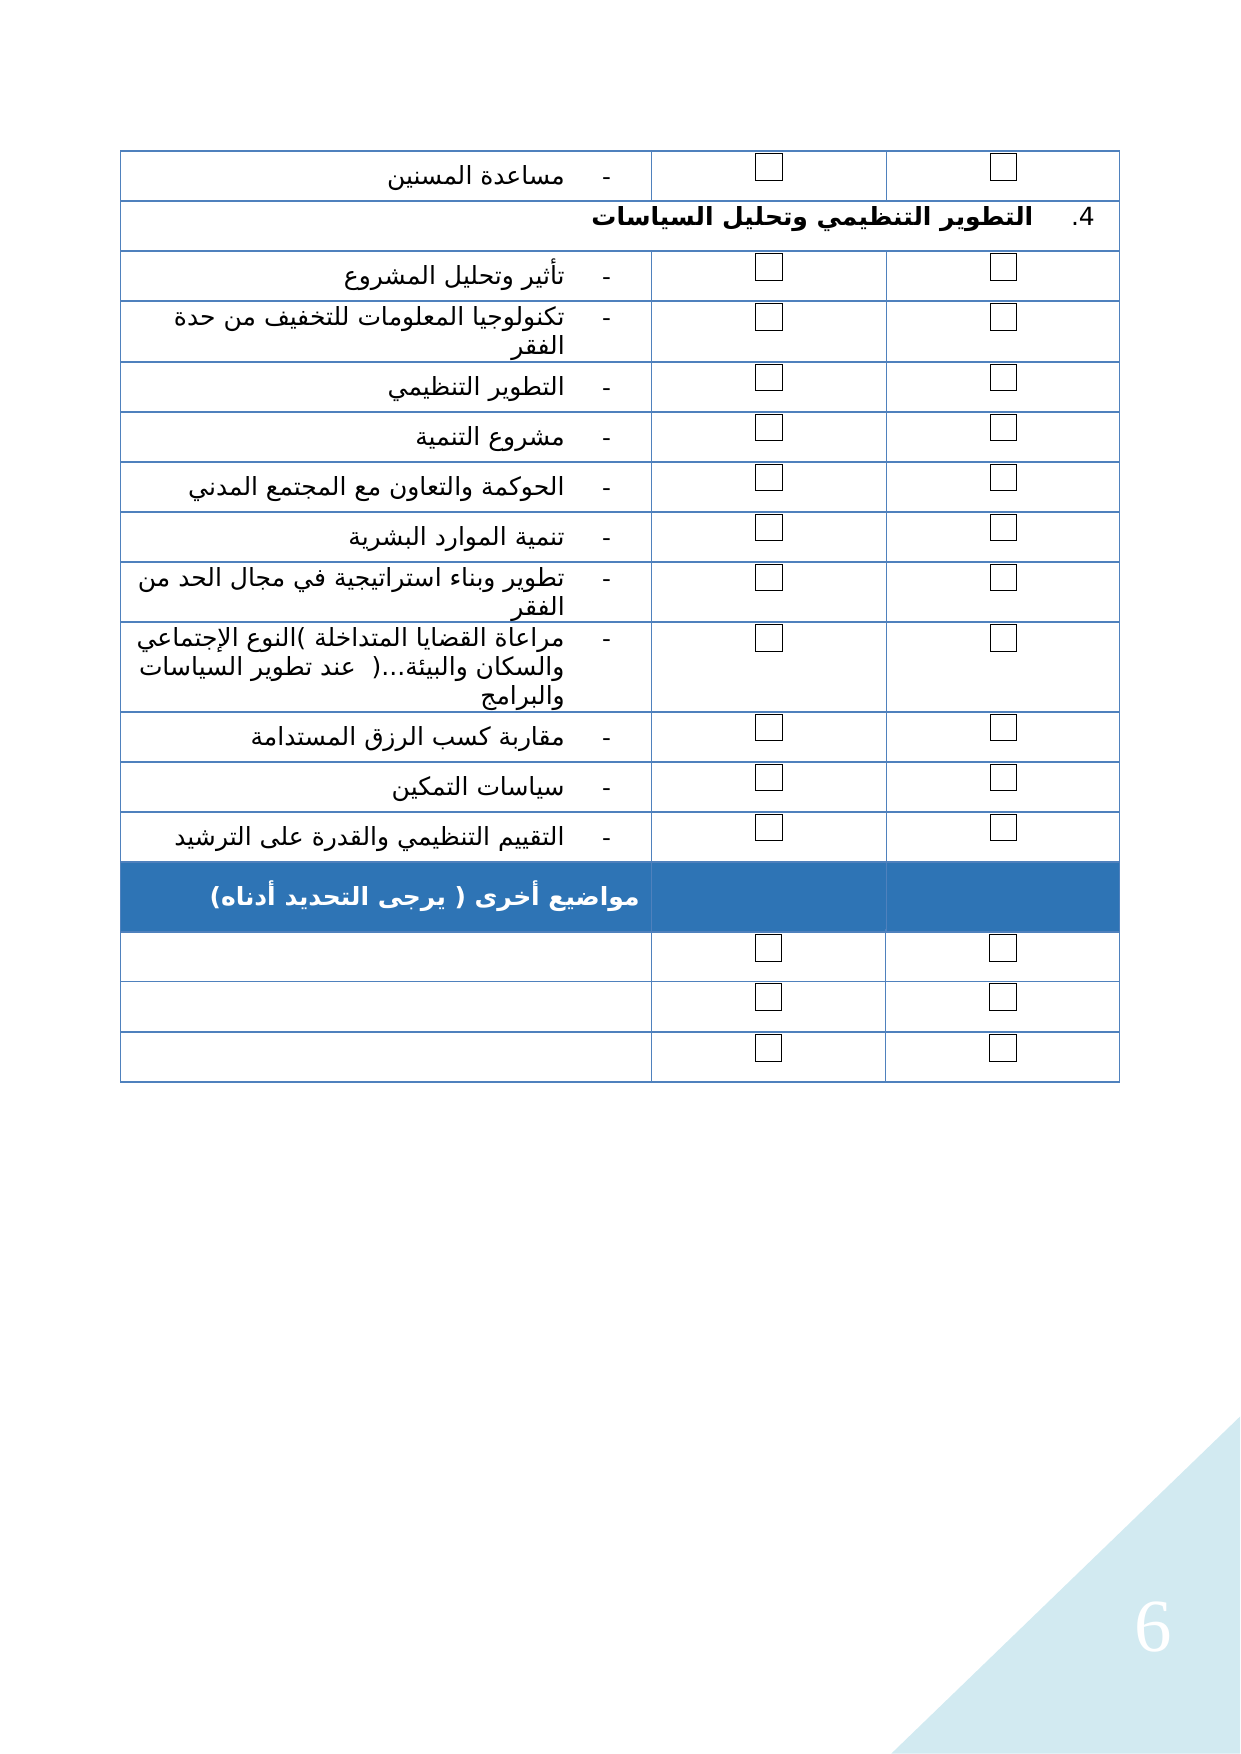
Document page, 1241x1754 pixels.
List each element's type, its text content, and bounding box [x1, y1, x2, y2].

table_cell [652, 252, 886, 300]
table_cell [652, 763, 886, 811]
table_cell [652, 302, 886, 361]
table_cell [121, 933, 651, 981]
table_cell [887, 813, 1119, 861]
table_cell تأثير وتحليل المشروع [121, 252, 651, 300]
table_cell الحوكمة والتعاون مع المجتمع المدني [121, 463, 651, 511]
table_cell [886, 982, 1119, 1031]
table_cell [652, 463, 886, 511]
table_cell تكنولوجيا المعلومات للتخفيف من حدة الفقر [121, 302, 651, 361]
table_cell [887, 363, 1119, 411]
table_cell [652, 713, 886, 761]
table_cell التطوير التنظيمي [121, 363, 651, 411]
table_cell التطوير التنظيمي وتحليل السياسات [121, 202, 1119, 250]
table_cell [121, 982, 651, 1031]
table_cell [652, 152, 886, 200]
table_cell [887, 863, 1119, 931]
table_cell مساعدة المسنين [121, 152, 651, 200]
table_cell [887, 252, 1119, 300]
table_cell [652, 813, 886, 861]
table_cell [887, 563, 1119, 621]
table_cell [652, 623, 886, 711]
table_cell [652, 363, 886, 411]
table_cell تنمية الموارد البشرية [121, 513, 651, 561]
table_cell [887, 513, 1119, 561]
table_cell [887, 152, 1119, 200]
table_cell [652, 982, 885, 1031]
table_cell [887, 413, 1119, 461]
table_cell [886, 1033, 1119, 1081]
table_cell [652, 563, 886, 621]
table_cell [652, 933, 885, 981]
table_cell [652, 513, 886, 561]
table_cell [887, 623, 1119, 711]
table_cell مقاربة كسب الرزق المستدامة [121, 713, 651, 761]
table_cell [887, 763, 1119, 811]
table_cell تطوير وبناء استراتيجية في مجال الحد من الفقر [121, 563, 651, 621]
table_cell [121, 1033, 651, 1081]
table_cell مراعاة القضايا المتداخلة )النوع الإجتماعي والسكان والبيئة...( عند تطوير السياسات والبرامج [121, 623, 651, 711]
table_cell [652, 1033, 885, 1081]
table_cell سياسات التمكين [121, 763, 651, 811]
table_cell [886, 933, 1119, 981]
table_cell [887, 463, 1119, 511]
table_cell [652, 413, 886, 461]
table_cell مشروع التنمية [121, 413, 651, 461]
table_cell [652, 863, 886, 931]
table_cell مواضيع أخرى ( يرجى التحديد أدناه) [121, 863, 651, 931]
table_cell [887, 302, 1119, 361]
table_cell [887, 713, 1119, 761]
table_cell التقييم التنظيمي والقدرة على الترشيد [121, 813, 651, 861]
